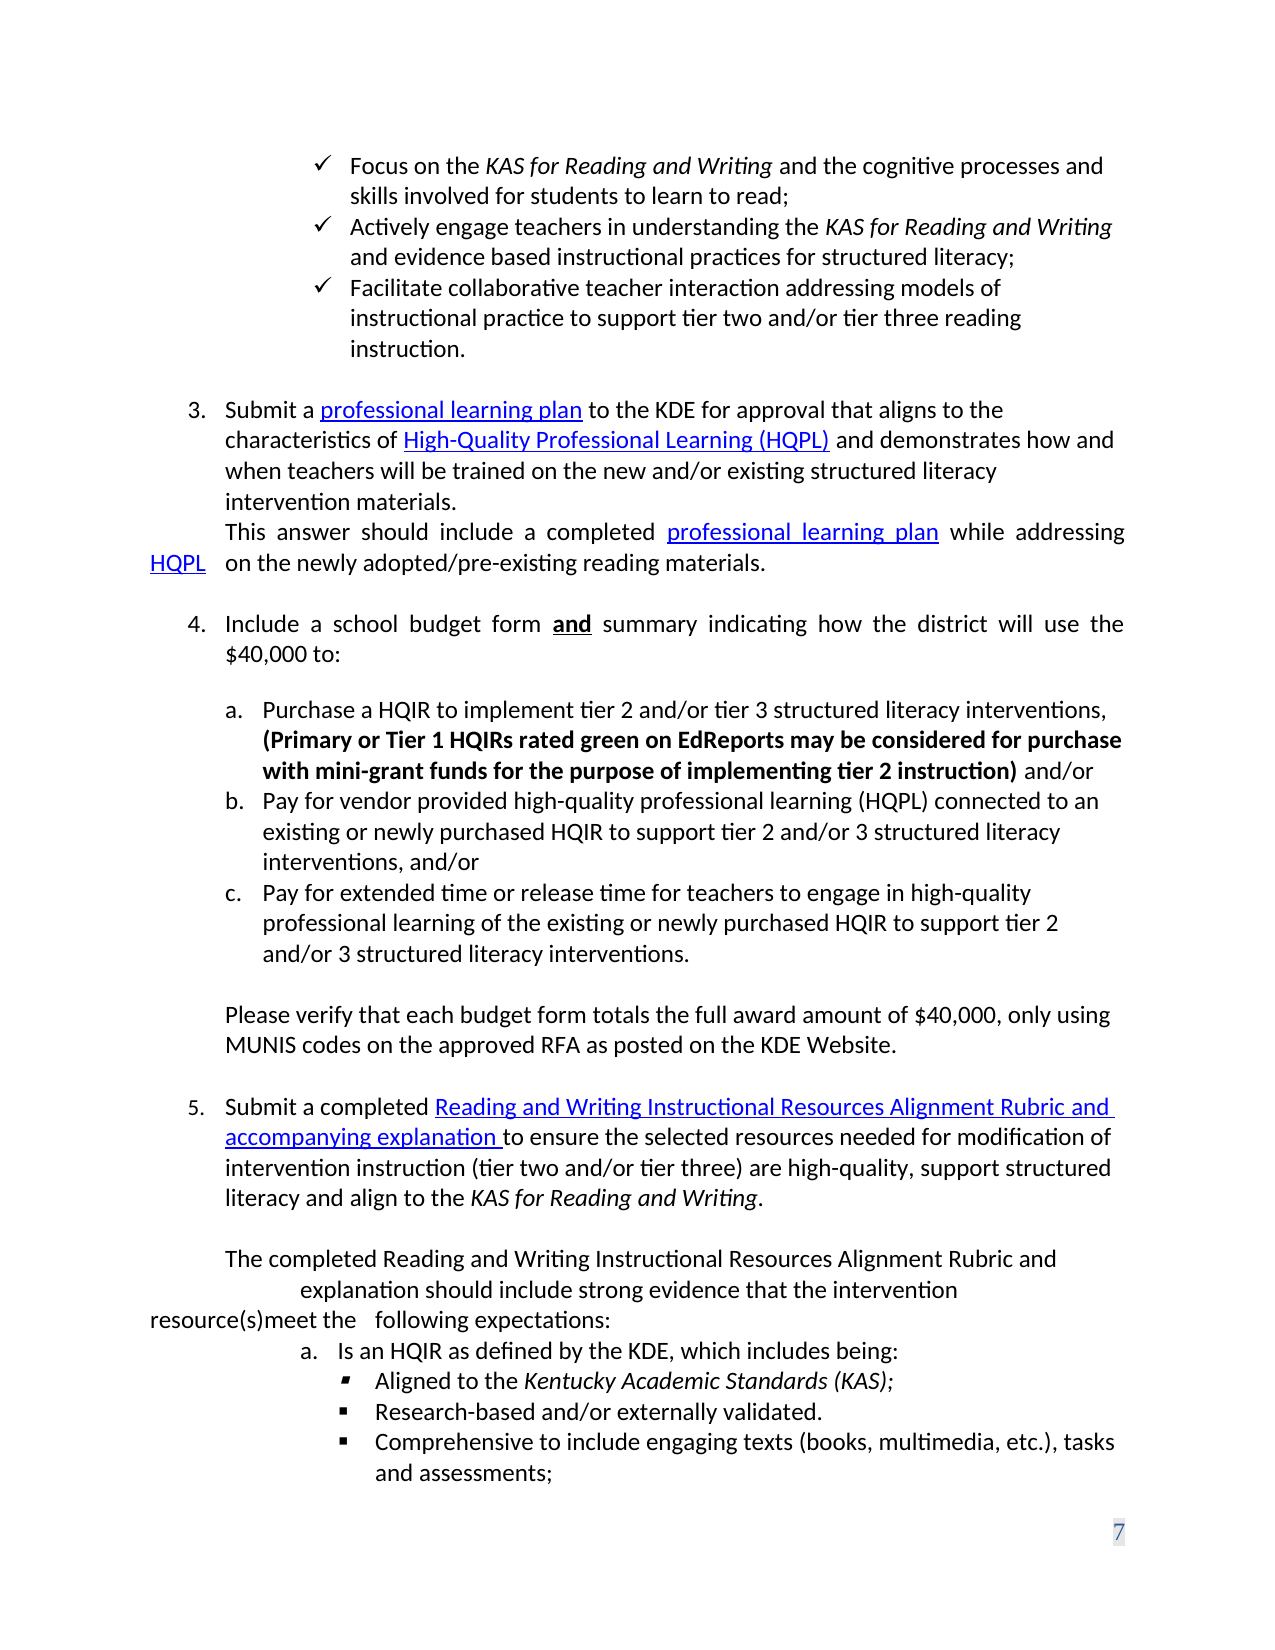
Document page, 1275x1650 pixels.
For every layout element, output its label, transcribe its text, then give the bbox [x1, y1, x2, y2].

list Submit a professional learning plan to the KDE for approval that aligns to the characteristics of High-Quality Professional Learning (HQPL) and demonstrates how and when teachers will be trained on the new and/or existing structured literacy intervention materials. [187, 394, 1125, 516]
text Please verify that each budget form totals the full award amount of $40,000, only using MUNIS codes on the approved RFA as posted on the KDE Website. [150, 999, 1125, 1060]
list Focus on the KAS for Reading and Writing and the cognitive processes and skills involved for students to learn to read; [312, 150, 1125, 211]
list Purchase a HQIR to implement tier 2 and/or tier 3 structured literacy interventions, (Primary or Tier 1 HQIRs rated green on EdReports may be considered for purchase with mini-grant funds for the purpose of implementing tier 2 instruction) and/or [225, 694, 1125, 785]
list Is an HQIR as defined by the KDE, which includes being: [300, 1335, 1125, 1365]
list Research-based and/or externally validated. [337, 1396, 1125, 1426]
list Pay for vendor provided high-quality professional learning (HQPL) connected to an existing or newly purchased HQIR to support tier 2 and/or 3 structured literacy interventions, and/or [225, 785, 1125, 877]
list Submit a completed Reading and Writing Instructional Resources Alignment Rubric and accompanying explanation to ensure the selected resources needed for modification of intervention instruction (tier two and/or tier three) are high-quality, support structured literacy and align to the KAS for Reading and Writing. [187, 1091, 1125, 1213]
list Comprehensive to include engaging texts (books, multimedia, etc.), tasks and assessments; [337, 1426, 1125, 1487]
list Actively engage teachers in understanding the KAS for Reading and Writing and evidence based instructional practices for structured literacy; [312, 211, 1125, 272]
text The completed Reading and Writing Instructional Resources Alignment Rubric and explanation should include strong evidence that the intervention resource(s)meet the following expectations: [150, 1243, 1125, 1335]
list Facilitate collaborative teacher interaction addressing models of instructional practice to support tier two and/or tier three reading instruction. [312, 272, 1125, 364]
text This answer should include a completed professional learning plan while addressing HQPL on the newly adopted/pre-existing reading materials. [150, 516, 1125, 577]
list Pay for extended time or release time for teachers to engage in high-quality professional learning of the existing or newly purchased HQIR to support tier 2 and/or 3 structured literacy interventions. [225, 877, 1125, 968]
list Include a school budget form and summary indicating how the district will use the $40,000 to: [187, 608, 1125, 669]
list Aligned to the Kentucky Academic Standards (KAS); [337, 1365, 1125, 1396]
